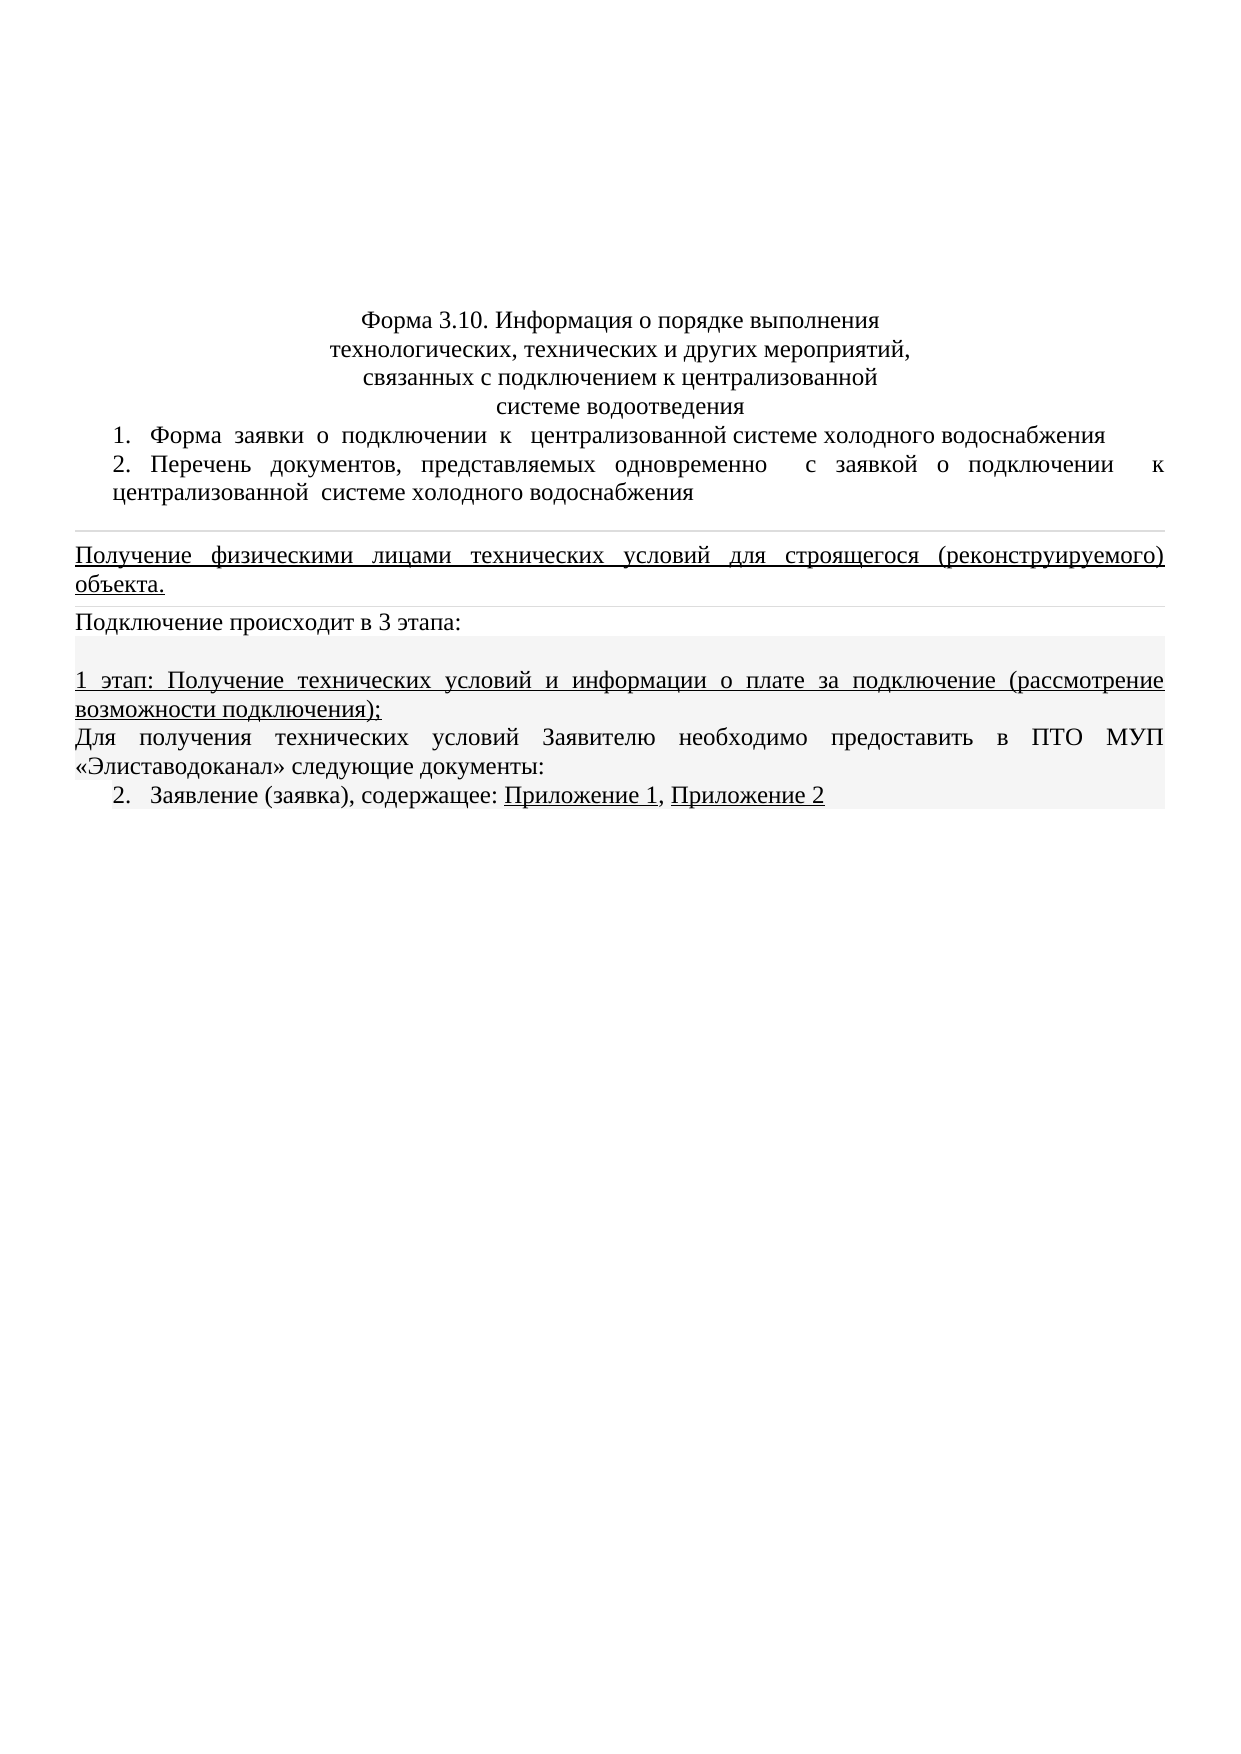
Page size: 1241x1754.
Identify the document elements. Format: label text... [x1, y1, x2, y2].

text Подключение происходит в 3 этапа: [75, 607, 1165, 636]
text Получение физическими лицами технических условий для строящегося (реконструируемого) объекта. [75, 532, 1165, 565]
text Получение физическими лицами технических условий для строящегося (реконструируемого) объекта. [75, 567, 1165, 606]
text связанных с подключением к централизованной [75, 362, 1165, 391]
text системе водоотведения [75, 391, 1165, 420]
text 1 этап: Получение технических условий и информации о плате за подключение (рассмотрение возможности подключения); [75, 691, 1165, 722]
list Заявление (заявка), содержащее: Приложение 1, Приложение 2 [112, 780, 1165, 809]
text Для получения технических условий Заявителю необходимо предоставить в ПТО МУП «Элиставодоканал» следующие документы: [75, 722, 1165, 780]
text 1. Форма заявки о подключении к централизованной системе холодного водоснабжения [112, 420, 1165, 449]
text 1 этап: Получение технических условий и информации о плате за подключение (рассмотрение возможности подключения); [75, 665, 1165, 690]
text Форма 3.10. Информация о порядке выполнения [75, 305, 1165, 334]
text технологических, технических и других мероприятий, [75, 334, 1165, 362]
text 2. Перечень документов, представляемых одновременно с заявкой о подключении к централизованной системе холодного водоснабжения [112, 449, 1165, 506]
